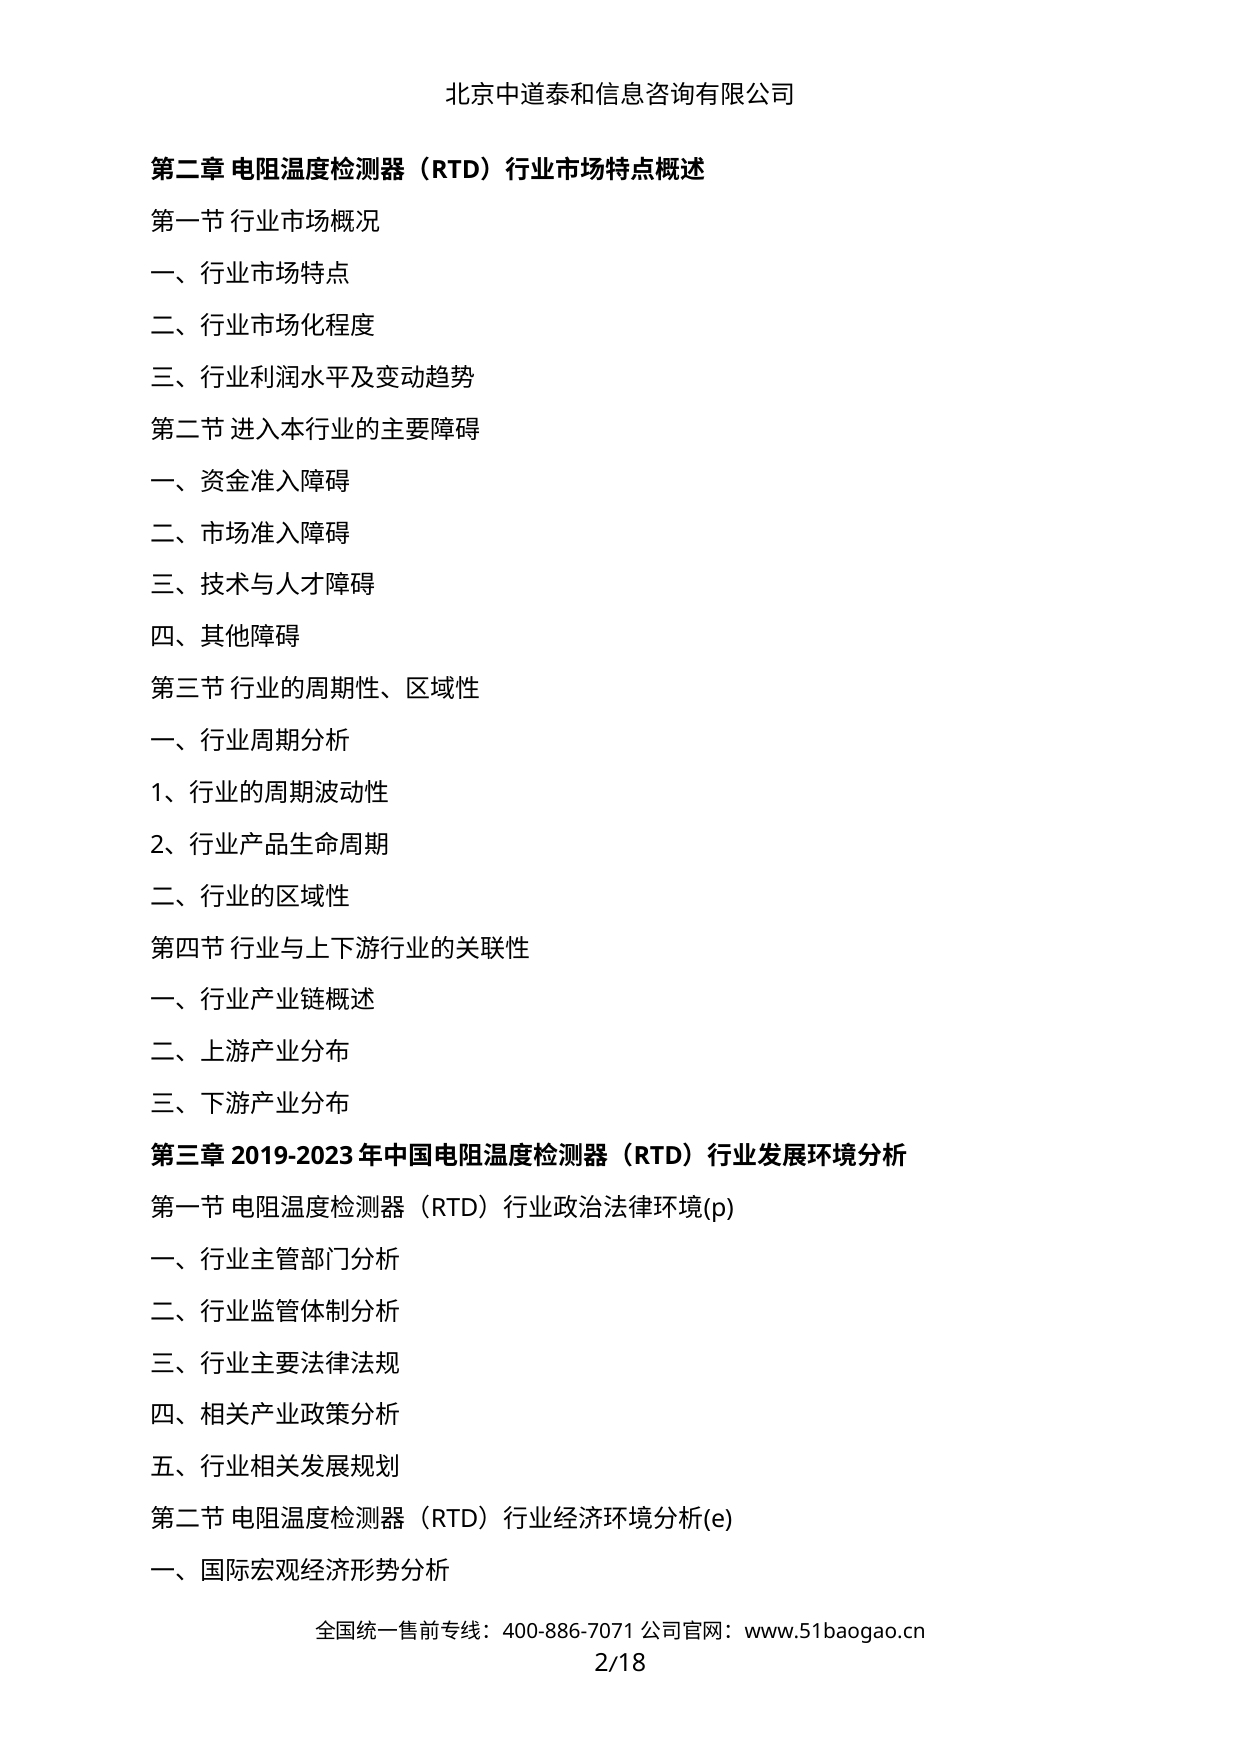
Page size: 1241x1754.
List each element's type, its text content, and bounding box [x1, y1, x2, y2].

text 第二章 电阻温度检测器（RTD）行业市场特点概述 [150, 150, 1090, 186]
text 一、行业市场特点 [150, 254, 1090, 290]
text 四、相关产业政策分析 [150, 1395, 1090, 1431]
text 五、行业相关发展规划 [150, 1447, 1090, 1483]
text 三、下游产业分布 [150, 1084, 1090, 1120]
text 第一节 电阻温度检测器（RTD）行业政治法律环境(p) [150, 1187, 1090, 1224]
text 一、行业主管部门分析 [150, 1239, 1090, 1276]
text 二、行业市场化程度 [150, 306, 1090, 342]
text 第二节 电阻温度检测器（RTD）行业经济环境分析(e) [150, 1499, 1090, 1535]
text 一、行业周期分析 [150, 721, 1090, 757]
text 第一节 行业市场概况 [150, 202, 1090, 238]
text 二、上游产业分布 [150, 1032, 1090, 1068]
text 四、其他障碍 [150, 617, 1090, 653]
text 二、行业的区域性 [150, 876, 1090, 912]
text 一、行业产业链概述 [150, 980, 1090, 1016]
text 二、行业监管体制分析 [150, 1291, 1090, 1327]
text 第三节 行业的周期性、区域性 [150, 669, 1090, 705]
text 一、资金准入障碍 [150, 461, 1090, 497]
text 二、市场准入障碍 [150, 513, 1090, 549]
text 一、国际宏观经济形势分析 [150, 1551, 1090, 1587]
text 1、行业的周期波动性 [150, 772, 1090, 809]
text 第三章 2019-2023年中国电阻温度检测器（RTD）行业发展环境分析 [150, 1136, 1090, 1172]
text 三、技术与人才障碍 [150, 565, 1090, 601]
text 第二节 进入本行业的主要障碍 [150, 409, 1090, 446]
text 三、行业主要法律法规 [150, 1343, 1090, 1379]
text 第四节 行业与上下游行业的关联性 [150, 928, 1090, 964]
text 2、行业产品生命周期 [150, 824, 1090, 861]
text 三、行业利润水平及变动趋势 [150, 357, 1090, 394]
